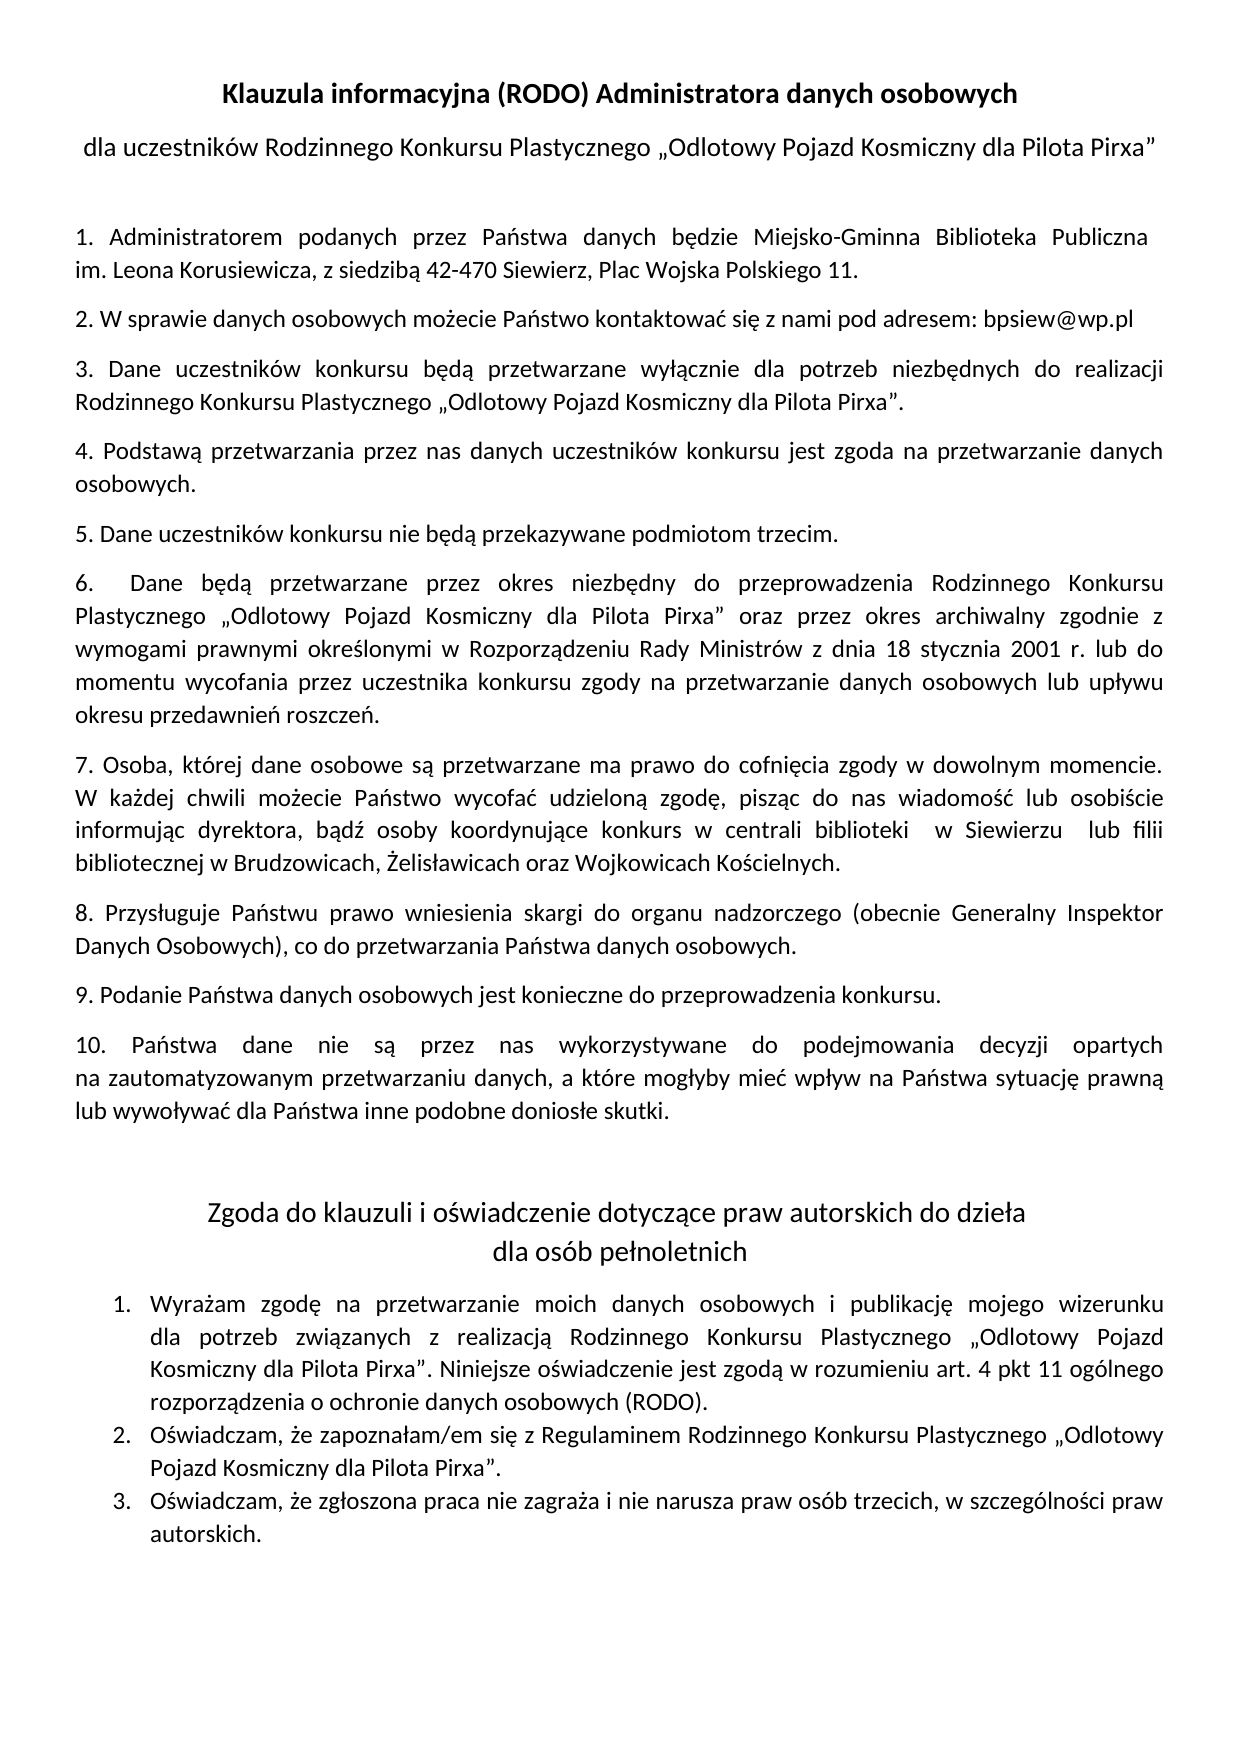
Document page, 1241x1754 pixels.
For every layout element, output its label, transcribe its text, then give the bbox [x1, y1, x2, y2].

text 4. Podstawą przetwarzania przez nas danych uczestników konkursu jest zgoda na przetwarzanie danych osobowych. [75, 436, 1165, 499]
text 2. W sprawie danych osobowych możecie Państwo kontaktować się z nami pod adresem: bpsiew@wp.pl [75, 303, 1165, 334]
text 10. Państwa dane nie są przez nas wykorzystywane do podejmowania decyzji opartych na zautomatyzowanym przetwarzaniu danych, a które mogłyby mieć wpływ na Państwa sytuację prawną lub wywoływać dla Państwa inne podobne doniosłe skutki. [75, 1029, 1165, 1126]
list Oświadczam, że zgłoszona praca nie zagraża i nie narusza praw osób trzecich, w szczególności praw autorskich. [112, 1485, 1165, 1549]
text Klauzula informacyjna (RODO) Administratora danych osobowych [75, 75, 1165, 111]
text Zgoda do klauzuli i oświadczenie dotyczące praw autorskich do dzieła dla osób pełnoletnich [75, 1194, 1165, 1268]
text dla uczestników Rodzinnego Konkursu Plastycznego „Odlotowy Pojazd Kosmiczny dla Pilota Pirxa” [75, 130, 1165, 163]
list Oświadczam, że zapoznałam/em się z Regulaminem Rodzinnego Konkursu Plastycznego „Odlotowy Pojazd Kosmiczny dla Pilota Pirxa”. [112, 1419, 1165, 1483]
text 8. Przysługuje Państwu prawo wniesienia skargi do organu nadzorczego (obecnie Generalny Inspektor Danych Osobowych), co do przetwarzania Państwa danych osobowych. [75, 897, 1165, 961]
text 7. Osoba, której dane osobowe są przetwarzane ma prawo do cofnięcia zgody w dowolnym momencie. W każdej chwili możecie Państwo wycofać udzieloną zgodę, pisząc do nas wiadomość lub osobiście informując dyrektora, bądź osoby koordynujące konkurs w centrali biblioteki w Siewierzu lub filii bibliotecznej w Brudzowicach, Żelisławicach oraz Wojkowicach Kościelnych. [75, 749, 1165, 878]
text 1. Administratorem podanych przez Państwa danych będzie Miejsko-Gminna Biblioteka Publiczna im. Leona Korusiewicza, z siedzibą 42-470 Siewierz, Plac Wojska Polskiego 11. [75, 221, 1165, 284]
text 6. Dane będą przetwarzane przez okres niezbędny do przeprowadzenia Rodzinnego Konkursu Plastycznego „Odlotowy Pojazd Kosmiczny dla Pilota Pirxa” oraz przez okres archiwalny zgodnie z wymogami prawnymi określonymi w Rozporządzeniu Rady Ministrów z dnia 18 stycznia 2001 r. lub do momentu wycofania przez uczestnika konkursu zgody na przetwarzanie danych osobowych lub upływu okresu przedawnień roszczeń. [75, 568, 1165, 730]
text 9. Podanie Państwa danych osobowych jest konieczne do przeprowadzenia konkursu. [75, 980, 1165, 1010]
text 5. Dane uczestników konkursu nie będą przekazywane podmiotom trzecim. [75, 518, 1165, 548]
list Wyrażam zgodę na przetwarzanie moich danych osobowych i publikację mojego wizerunku dla potrzeb związanych z realizacją Rodzinnego Konkursu Plastycznego „Odlotowy Pojazd Kosmiczny dla Pilota Pirxa”. Niniejsze oświadczenie jest zgodą w rozumieniu art. 4 pkt 11 ogólnego rozporządzenia o ochronie danych osobowych (RODO). [112, 1288, 1165, 1417]
text 3. Dane uczestników konkursu będą przetwarzane wyłącznie dla potrzeb niezbędnych do realizacji Rodzinnego Konkursu Plastycznego „Odlotowy Pojazd Kosmiczny dla Pilota Pirxa”. [75, 353, 1165, 416]
